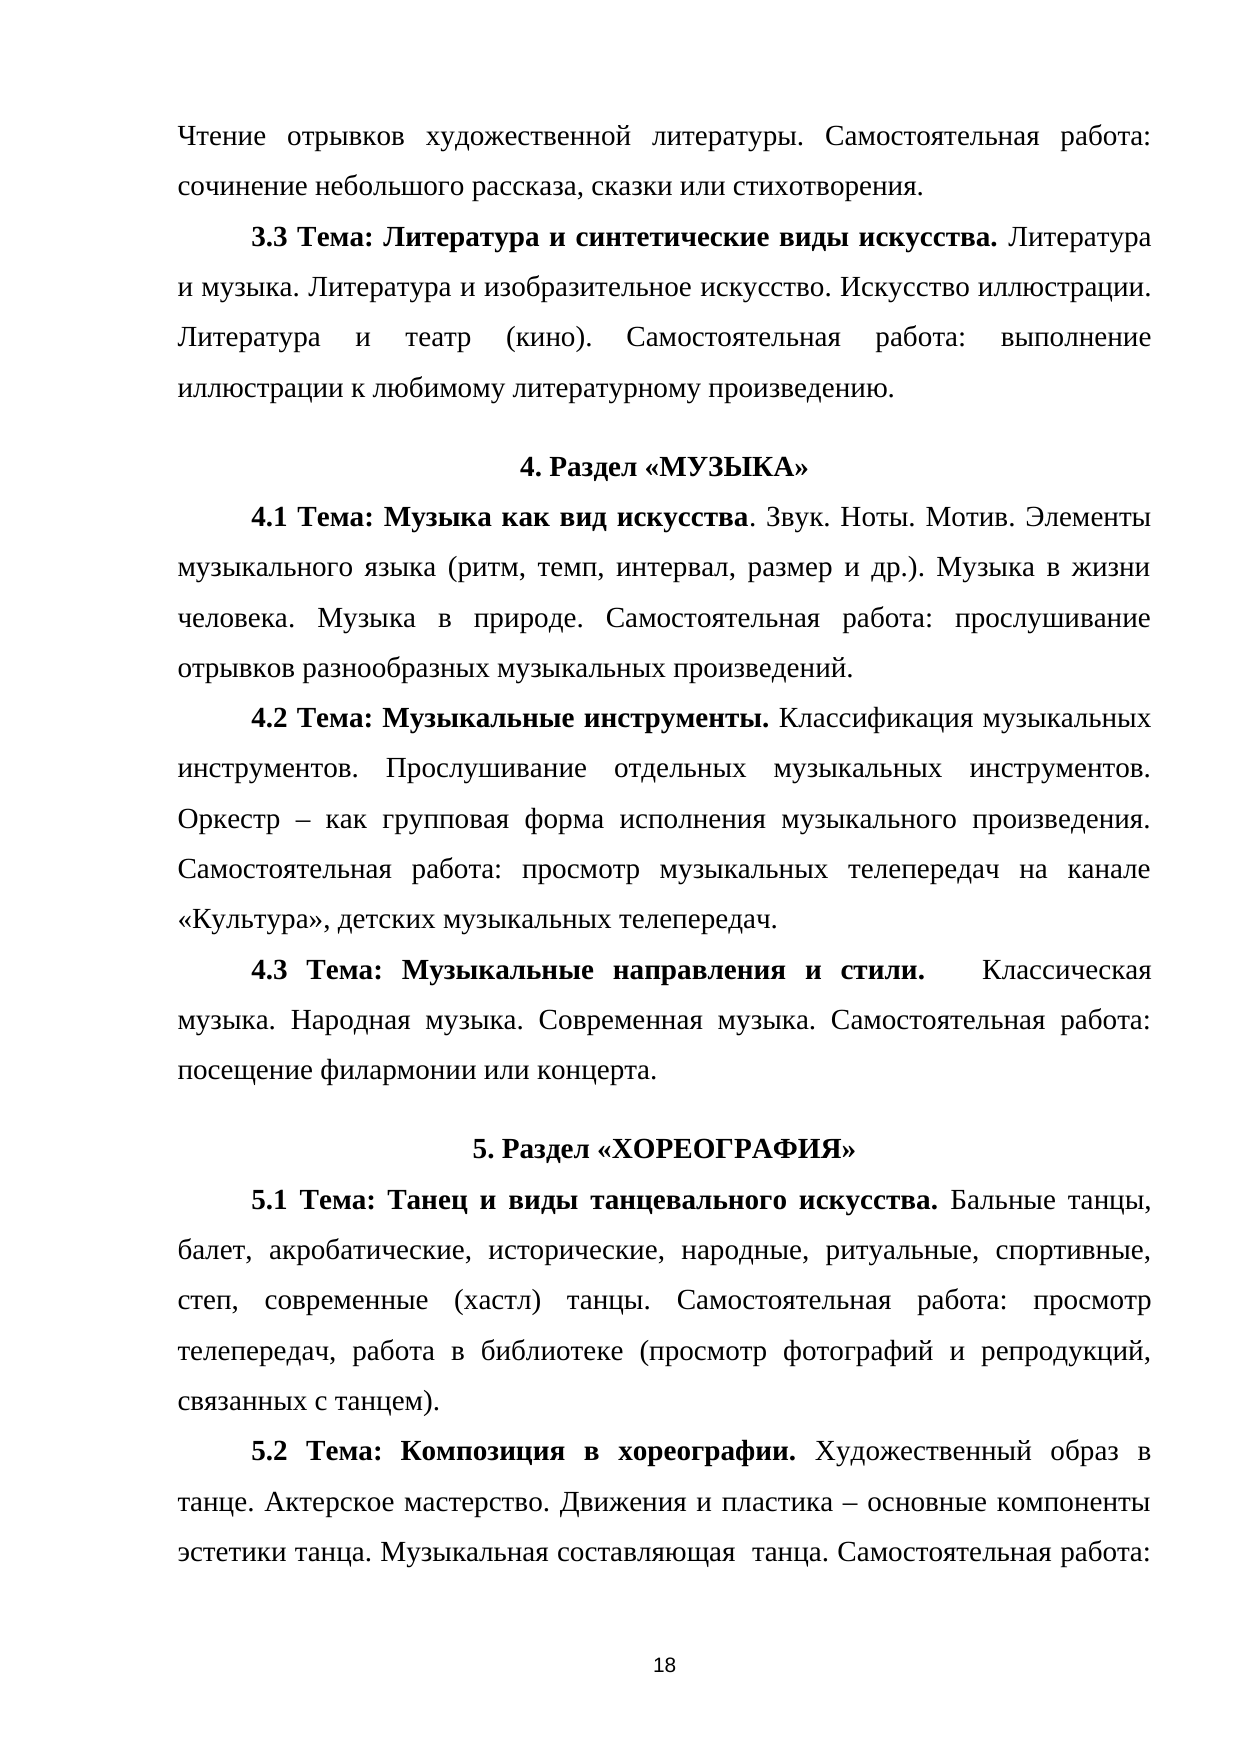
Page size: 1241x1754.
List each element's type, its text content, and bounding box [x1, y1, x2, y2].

text 4. Раздел «МУЗЫКА» [177, 449, 1152, 482]
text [177, 118, 1152, 202]
text 4.2 Тема: Музыкальные инструменты. Классификация музыкальных инструментов. Прослушивание отдельных музыкальных инструментов. Оркестр – как групповая форма исполнения музыкального произведения. Самостоятельная работа: просмотр музыкальных телепередач на канале «Культура», детских музыкальных телепередач. [177, 700, 1152, 935]
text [177, 1433, 1152, 1568]
text 5.1 Тема: Танец и виды танцевального искусства. Бальные танцы, балет, акробатические, исторические, народные, ритуальные, спортивные, степ, современные (хастл) танцы. Самостоятельная работа: просмотр телепередач, работа в библиотеке (просмотр фотографий и репродукций, связанных с танцем). [177, 1182, 1152, 1417]
text 5. Раздел «ХОРЕОГРАФИЯ» [177, 1132, 1152, 1165]
text 4.3 Тема: Музыкальные направления и стили. Классическая музыка. Народная музыка. Современная музыка. Самостоятельная работа: посещение филармонии или концерта. [177, 952, 1152, 1086]
text 3.3 Тема: Литература и синтетические виды искусства. Литература и музыка. Литература и изобразительное искусство. Искусство иллюстрации. Литература и театр (кино). Самостоятельная работа: выполнение иллюстрации к любимому литературному произведению. [177, 219, 1152, 403]
text 4.1 Тема: Музыка как вид искусства. Звук. Ноты. Мотив. Элементы музыкального языка (ритм, темп, интервал, размер и др.). Музыка в жизни человека. Музыка в природе. Самостоятельная работа: прослушивание отрывков разнообразных музыкальных произведений. [177, 499, 1152, 683]
